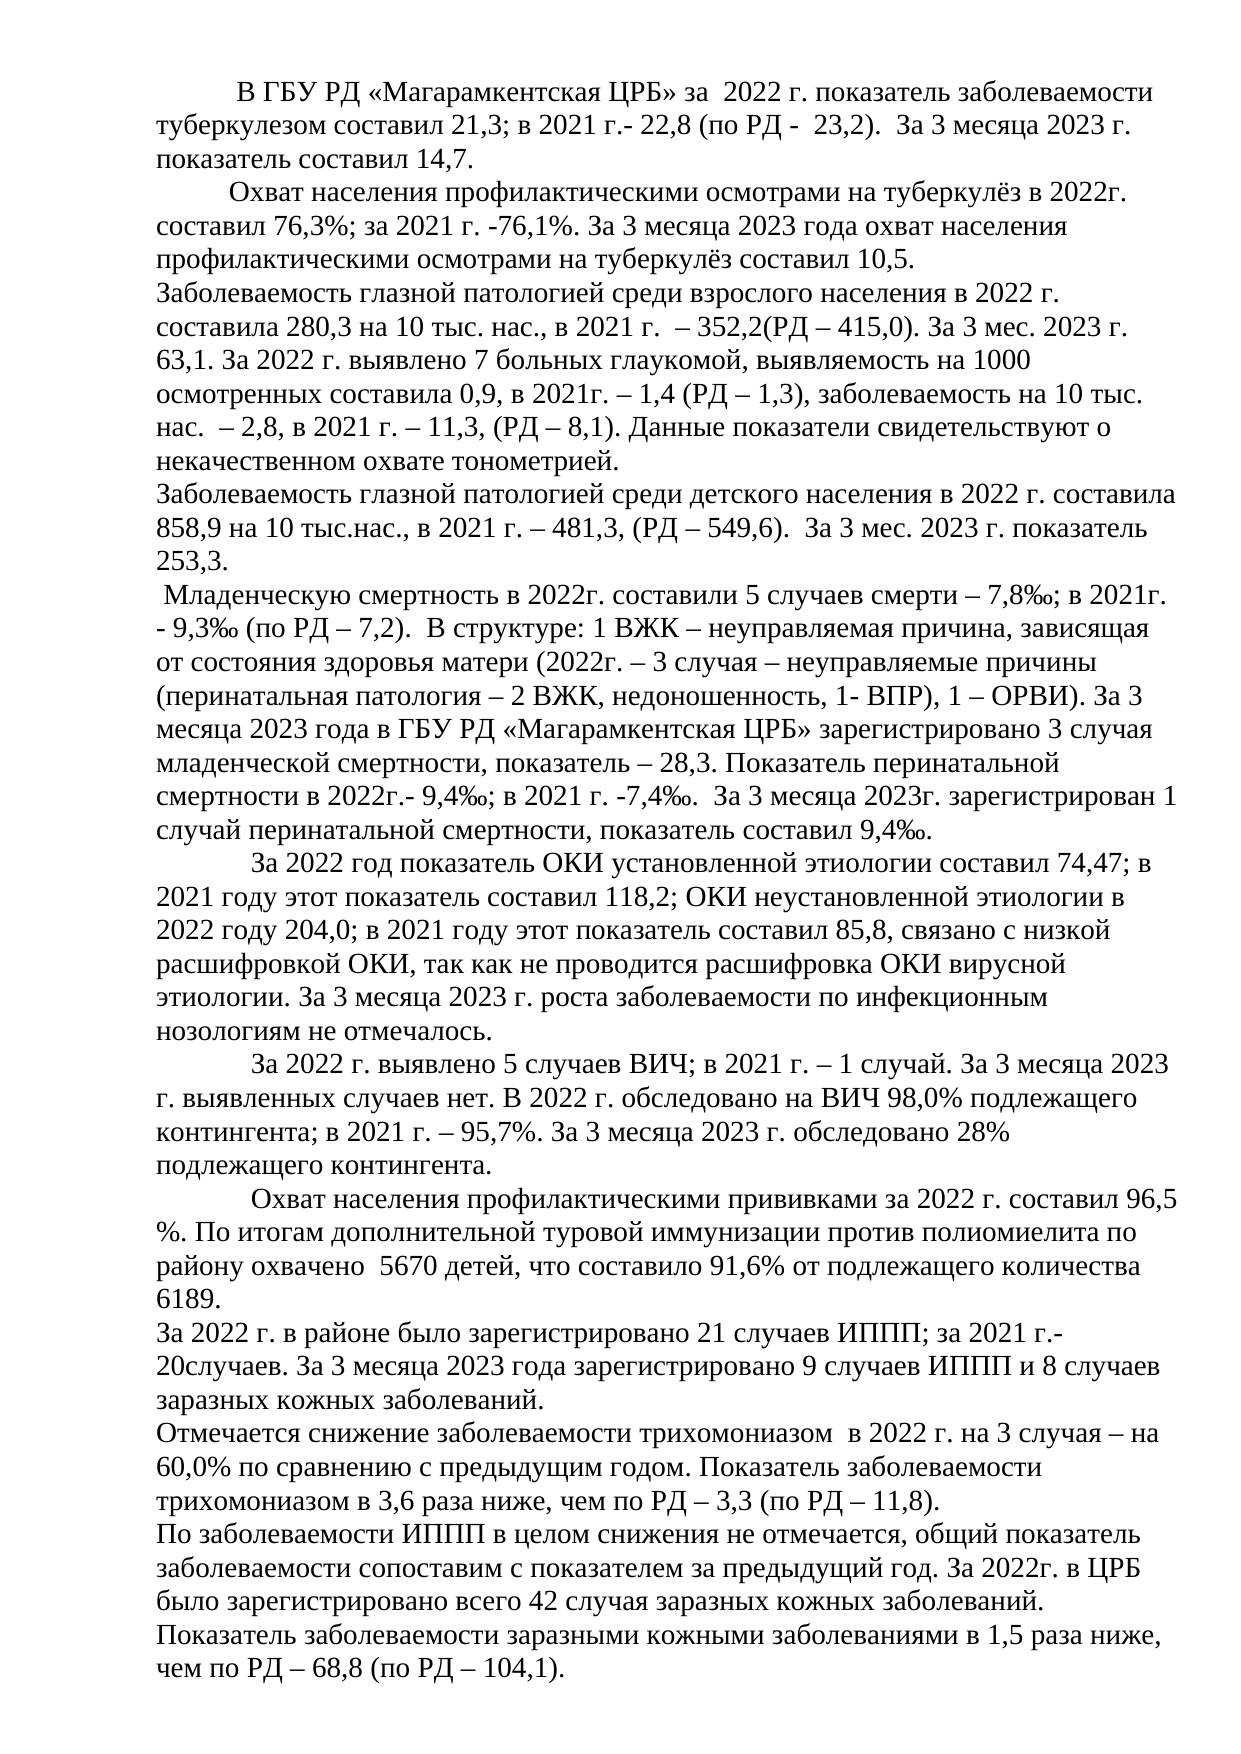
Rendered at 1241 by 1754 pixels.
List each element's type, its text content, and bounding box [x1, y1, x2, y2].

text Заболеваемость глазной патологией среди детского населения в 2022 г. составила 858,9 на 10 тыс.нас., в 2021 г. – 481,3, (РД – 549,6). За 3 мес. 2023 г. показатель 253,3. [156, 476, 1181, 577]
text За 2022 год показатель ОКИ установленной этиологии составил 74,47; в 2021 году этот показатель составил 118,2; ОКИ неустановленной этиологии в 2022 году 204,0; в 2021 году этот показатель составил 85,8, связано с низкой расшифровкой ОКИ, так как не проводится расшифровка ОКИ вирусной этиологии. За 3 месяца 2023 г. роста заболеваемости по инфекционным нозологиям не отмечалось. [156, 845, 1181, 1047]
text По заболеваемости ИППП в целом снижения не отмечается, общий показатель заболеваемости сопоставим с показателем за предыдущий год. За 2022г. в ЦРБ было зарегистрировано всего 42 случая заразных кожных заболеваний. Показатель заболеваемости заразными кожными заболеваниями в 1,5 раза ниже, чем по РД – 68,8 (по РД – 104,1). [156, 1516, 1181, 1684]
text Отмечается снижение заболеваемости трихомониазом в 2022 г. на 3 случая – на 60,0% по сравнению с предыдущим годом. Показатель заболеваемости трихомониазом в 3,6 раза ниже, чем по РД – 3,3 (по РД – 11,8). [156, 1416, 1181, 1516]
text За 2022 г. выявлено 5 случаев ВИЧ; в 2021 г. – 1 случай. За 3 месяца 2023 г. выявленных случаев нет. В 2022 г. обследовано на ВИЧ 98,0% подлежащего контингента; в 2021 г. – 95,7%. За 3 месяца 2023 г. обследовано 28% подлежащего контингента. [156, 1047, 1181, 1181]
text Охват населения профилактическими прививками за 2022 г. составил 96,5 %. По итогам дополнительной туровой иммунизации против полиомиелита по району охвачено 5670 детей, что составило 91,6% от подлежащего количества 6189. [156, 1181, 1181, 1315]
text За 2022 г. в районе было зарегистрировано 21 случаев ИППП; за 2021 г.- 20случаев. За 3 месяца 2023 года зарегистрировано 9 случаев ИППП и 8 случаев заразных кожных заболеваний. [156, 1315, 1181, 1416]
text Охват населения профилактическими осмотрами на туберкулёз в 2022г. составил 76,3%; за 2021 г. -76,1%. За 3 месяца 2023 года охват населения профилактическими осмотрами на туберкулёз составил 10,5. [156, 174, 1181, 275]
text Младенческую смертность в 2022г. составили 5 случаев смерти – 7,8‰; в 2021г. - 9,3‰ (по РД – 7,2). В структуре: 1 ВЖК – неуправляемая причина, зависящая от состояния здоровья матери (2022г. – 3 случая – неуправляемые причины (перинатальная патология – 2 ВЖК, недоношенность, 1- ВПР), 1 – ОРВИ). За 3 месяца 2023 года в ГБУ РД «Магарамкентская ЦРБ» зарегистрировано 3 случая младенческой смертности, показатель – 28,3. Показатель перинатальной смертности в 2022г.- 9,4‰; в 2021 г. -7,4‰. За 3 месяца 2023г. зарегистрирован 1 случай перинатальной смертности, показатель составил 9,4‰. [156, 577, 1181, 845]
text Заболеваемость глазной патологией среди взрослого населения в 2022 г. составила 280,3 на 10 тыс. нас., в 2021 г. – 352,2(РД – 415,0). За 3 мес. 2023 г. 63,1. За 2022 г. выявлено 7 больных глаукомой, выявляемость на 1000 осмотренных составила 0,9, в 2021г. – 1,4 (РД – 1,3), заболеваемость на 10 тыс. нас. – 2,8, в 2021 г. – 11,3, (РД – 8,1). Данные показатели свидетельствуют о некачественном охвате тонометрией. [156, 275, 1181, 476]
text В ГБУ РД «Магарамкентская ЦРБ» за 2022 г. показатель заболеваемости туберкулезом составил 21,3; в 2021 г.- 22,8 (по РД - 23,2). За 3 месяца 2023 г. показатель составил 14,7. [156, 74, 1181, 174]
